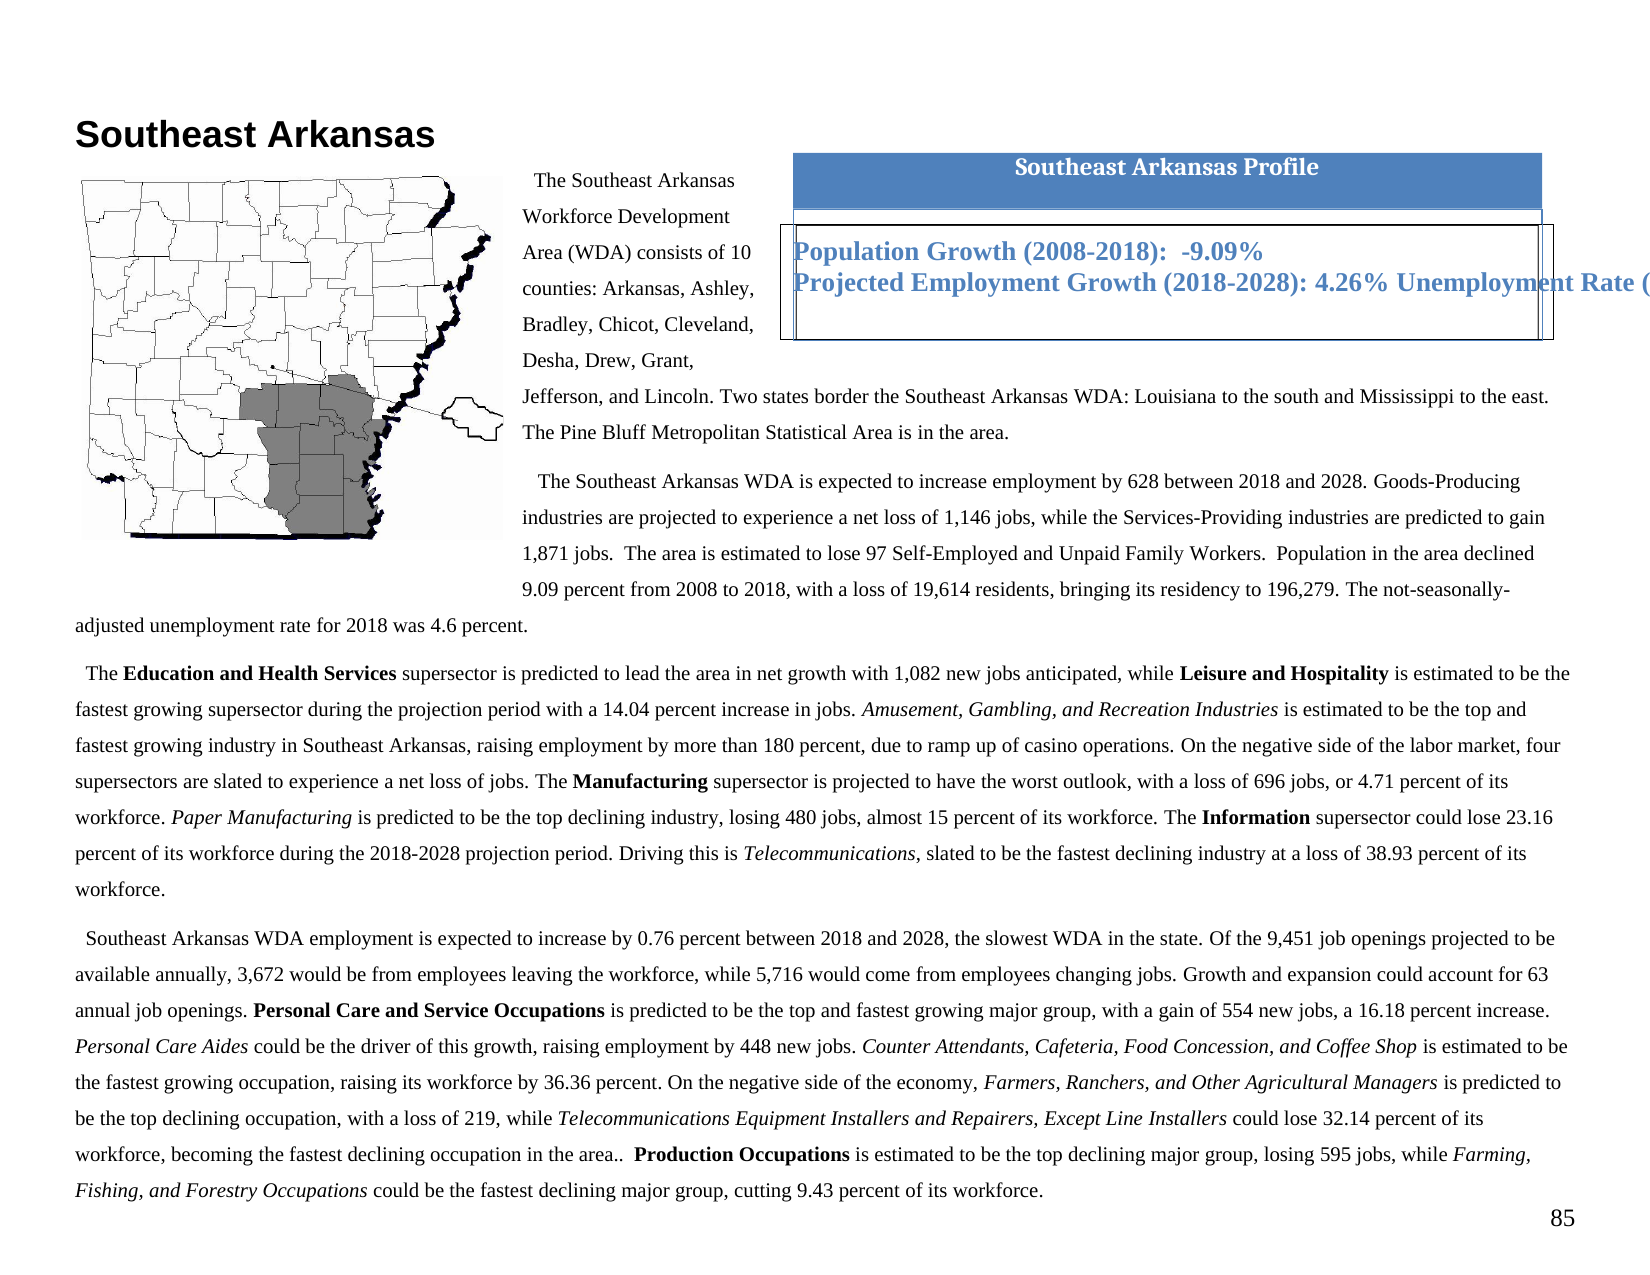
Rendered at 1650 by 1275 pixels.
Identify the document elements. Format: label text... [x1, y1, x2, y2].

picture [1543, 225, 1553, 339]
picture [81, 176, 504, 540]
picture [781, 225, 793, 339]
text Jefferson, and Lincoln. Two states border the Southeast Arkansas WDA: Louisiana to the south and Mississippi to the east. The Pine Bluff Metropolitan Statistical Area is in the area. [522, 384, 1567, 444]
text 85 [29, 1203, 1575, 1232]
picture [800, 275, 805, 283]
text Fishing, and Forestry Occupations could be the fastest declining major group, cutting 9.43 percent of its workforce. [75, 1178, 1598, 1202]
text The Southeast Arkansas Workforce Development Area (WDA) consists of 10 counties: Arkansas, Ashley, Bradley, Chicot, Cleveland, Desha, Drew, Grant, [522, 168, 757, 372]
text Southeast Arkansas WDA employment is expected to increase by 0.76 percent between 2018 and 2028, the slowest WDA in the state. Of the 9,451 job openings projected to be available annually, 3,672 would be from employees leaving the workforce, while 5,716 would come from employees changing jobs. Growth and expansion could account for 63 annual job openings. Personal Care and Service Occupations is predicted to be the top and fastest growing major group, with a gain of 554 new jobs, a 16.18 percent increase. Personal Care Aides could be the driver of this growth, raising employment by 448 new jobs. Counter Attendants, Cafeteria, Food Concession, and Coffee Shop is estimated to be the fastest growing occupation, raising its workforce by 36.36 percent. On the negative side of the economy, Farmers, Ranchers, and Other Agricultural Managers is predicted to be the top declining occupation, with a loss of 219, while Telecommunications Equipment Installers and Repairers, Except Line Installers could lose 32.14 percent of its workforce, becoming the fastest declining occupation in the area.. Production Occupations is estimated to be the top declining major group, losing 595 jobs, while Farming, [75, 926, 1572, 1166]
picture [800, 244, 805, 252]
picture [794, 225, 1542, 339]
subtitle Southeast Arkansas [75, 112, 1598, 155]
text 9.09 percent from 2008 to 2018, with a loss of 19,614 residents, bringing its residency to 196,279. The not-seasonally- adjusted unemployment rate for 2018 was 4.6 percent. [75, 577, 1567, 637]
text The Southeast Arkansas WDA is expected to increase employment by 628 between 2018 and 2028. Goods-Producing industries are projected to experience a net loss of 1,146 jobs, while the Services-Providing industries are predicted to gain 1,871 jobs. The area is estimated to lose 97 Self-Employed and Unpaid Family Workers. Population in the area declined [522, 469, 1567, 565]
text The Education and Health Services supersector is predicted to lead the area in net growth with 1,082 new jobs anticipated, while Leisure and Hospitality is estimated to be the fastest growing supersector during the projection period with a 14.04 percent increase in jobs. Amusement, Gambling, and Recreation Industries is estimated to be the top and fastest growing industry in Southeast Arkansas, raising employment by more than 180 percent, due to ramp up of casino operations. On the negative side of the labor market, four supersectors are slated to experience a net loss of jobs. The Manufacturing supersector is projected to have the worst outlook, with a loss of 696 jobs, or 4.71 percent of its workforce. Paper Manufacturing is predicted to be the top declining industry, losing 480 jobs, almost 15 percent of its workforce. The Information supersector could lose 23.16 percent of its workforce during the 2018-2028 projection period. Driving this is Telecommunications, slated to be the fastest declining industry at a loss of 38.93 percent of its workforce. [75, 661, 1572, 901]
